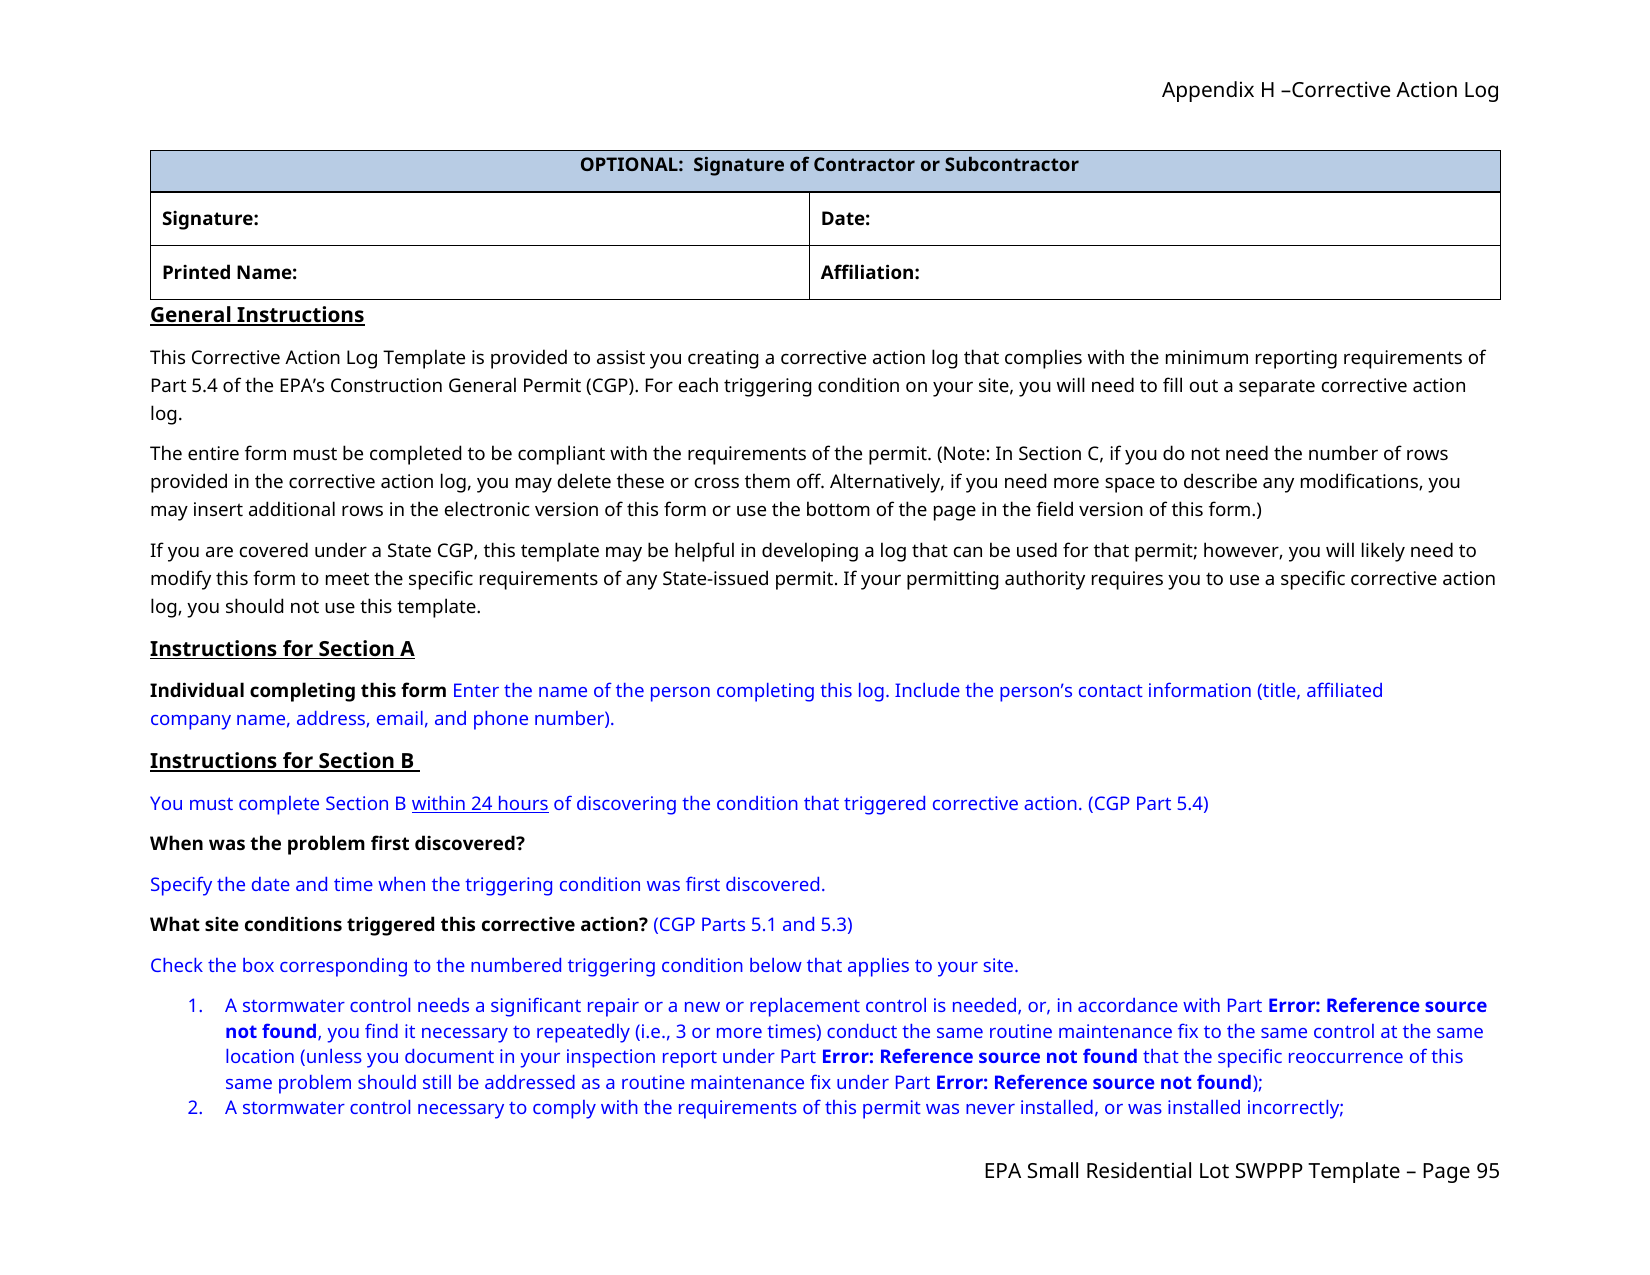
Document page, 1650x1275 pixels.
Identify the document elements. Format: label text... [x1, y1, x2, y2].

text Specify the date and time when the triggering condition was first discovered. [150, 871, 1453, 896]
table_cell OPTIONAL: Signature of Contractor or Subcontractor [151, 151, 1500, 191]
table_cell Printed Name: [151, 246, 809, 299]
text General Instructions [150, 300, 1500, 329]
text If you are covered under a State CGP, this template may be helpful in developing a log that can be used for that permit; however, you will likely need to modify this form to meet the specific requirements of any State-issued permit. If your permitting authority requires you to use a specific corrective action log, you should not use this template. [150, 537, 1500, 619]
text This Corrective Action Log Template is provided to assist you creating a corrective action log that complies with the minimum reporting requirements of Part 5.4 of the EPA’s Construction General Permit (CGP). For each triggering condition on your site, you will need to fill out a separate corrective action log. [150, 344, 1500, 426]
text Individual completing this form Enter the name of the person completing this log. Include the person’s contact information (title, affiliated company name, address, email, and phone number). [150, 678, 1453, 731]
text Instructions for Section A [150, 634, 1453, 662]
text What site conditions triggered this corrective action? (CGP Parts 5.1 and 5.3) [150, 911, 1453, 937]
text Instructions for Section B [150, 746, 1453, 774]
table_cell Signature: [151, 193, 809, 245]
table_cell Date: [810, 193, 1500, 245]
text You must complete Section B within 24 hours of discovering the condition that triggered corrective action. (CGP Part 5.4) [150, 790, 1453, 815]
text When was the problem first discovered? [150, 830, 1453, 856]
text Check the box corresponding to the numbered triggering condition below that applies to your site. [150, 952, 1453, 977]
list A stormwater control necessary to comply with the requirements of this permit was never installed, or was installed incorrectly; [187, 1094, 1500, 1120]
text The entire form must be completed to be compliant with the requirements of the permit. (Note: In Section C, if you do not need the number of rows provided in the corrective action log, you may delete these or cross them off. Alternatively, if you need more space to describe any modifications, you may insert additional rows in the electronic version of this form or use the bottom of the page in the field version of this form.) [150, 441, 1500, 522]
table_cell Affiliation: [810, 246, 1500, 299]
